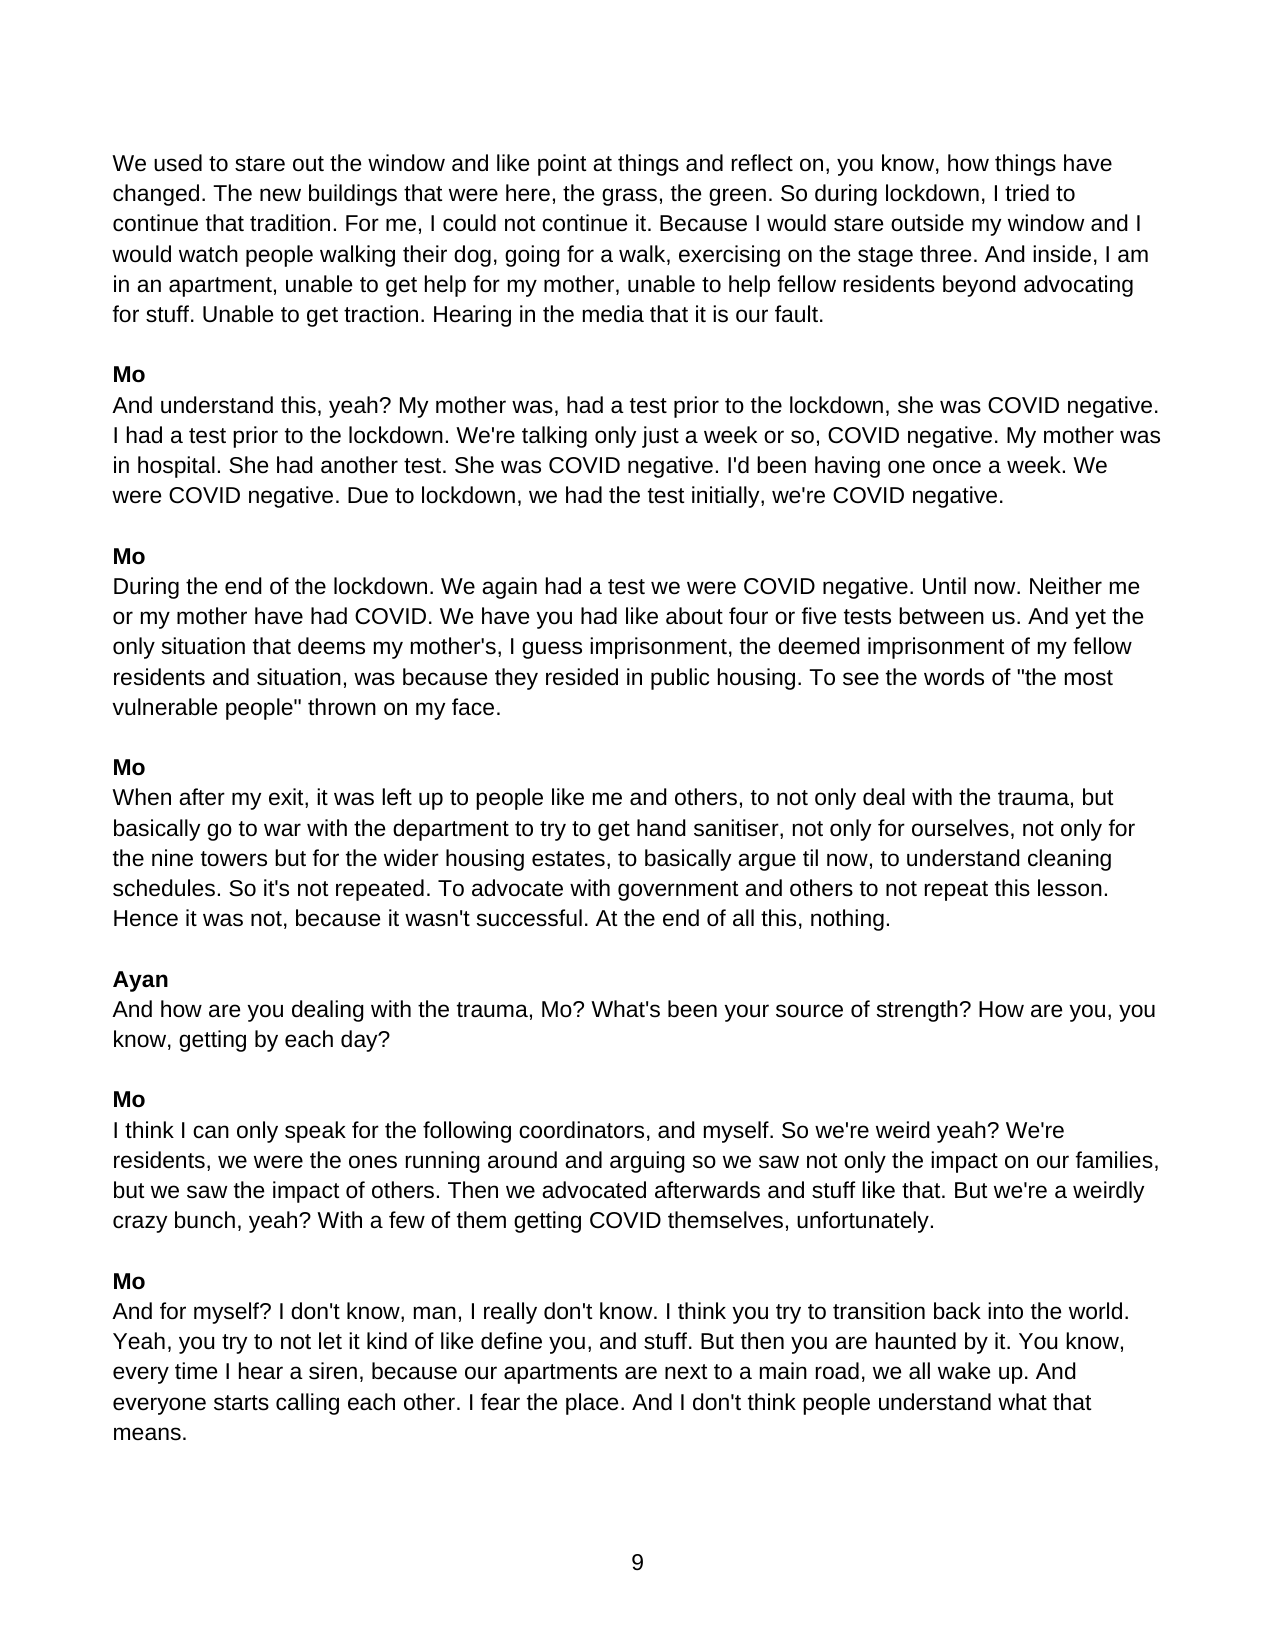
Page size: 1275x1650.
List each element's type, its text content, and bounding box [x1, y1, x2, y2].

text And understand this, yeah? My mother was, had a test prior to the lockdown, she was COVID negative. I had a test prior to the lockdown. We're talking only just a week or so, COVID negative. My mother was in hospital. She had another test. She was COVID negative. I'd been having one once a week. We were COVID negative. Due to lockdown, we had the test initially, we're COVID negative. [112, 392, 1162, 509]
text Ayan [112, 966, 1162, 992]
text Mo [112, 543, 1162, 569]
text We used to stare out the window and like point at things and reflect on, you know, how things have changed. The new buildings that were here, the grass, the green. So during lockdown, I tried to continue that tradition. For me, I could not continue it. Because I would stare outside my window and I would watch people walking their dog, going for a walk, exercising on the stage three. And inside, I am in an apartment, unable to get help for my mother, unable to help fellow residents beyond advocating for stuff. Unable to get traction. Hearing in the media that it is our fault. [112, 150, 1162, 327]
text And for myself? I don't know, man, I really don't know. I think you try to transition back into the world. Yeah, you try to not let it kind of like define you, and stuff. But then you are haunted by it. You know, every time I hear a siren, because our apartments are next to a main road, we all wake up. And everyone starts calling each other. I fear the place. And I don't think people understand what that means. [112, 1298, 1162, 1445]
text During the end of the lockdown. We again had a test we were COVID negative. Until now. Neither me or my mother have had COVID. We have you had like about four or five tests between us. And yet the only situation that deems my mother's, I guess imprisonment, the deemed imprisonment of my fellow residents and situation, was because they resided in public housing. To see the words of "the most vulnerable people" thrown on my face. [112, 573, 1162, 720]
text And how are you dealing with the trauma, Mo? What's been your source of strength? How are you, you know, getting by each day? [112, 996, 1162, 1052]
text When after my exit, it was left up to people like me and others, to not only deal with the trauma, but basically go to war with the department to try to get hand sanitiser, not only for ourselves, not only for the nine towers but for the wider housing estates, to basically argue til now, to understand cleaning schedules. So it's not repeated. To advocate with government and others to not repeat this lesson. Hence it was not, because it wasn't successful. At the end of all this, nothing. [112, 784, 1162, 932]
text I think I can only speak for the following coordinators, and myself. So we're weird yeah? We're residents, we were the ones running around and arguing so we saw not only the impact on our families, but we saw the impact of others. Then we advocated afterwards and stuff like that. But we're a weirdly crazy bunch, yeah? With a few of them getting COVID themselves, unfortunately. [112, 1117, 1162, 1234]
text Mo [112, 361, 1162, 388]
text Mo [112, 1086, 1162, 1113]
text Mo [112, 1268, 1162, 1294]
text Mo [112, 754, 1162, 781]
